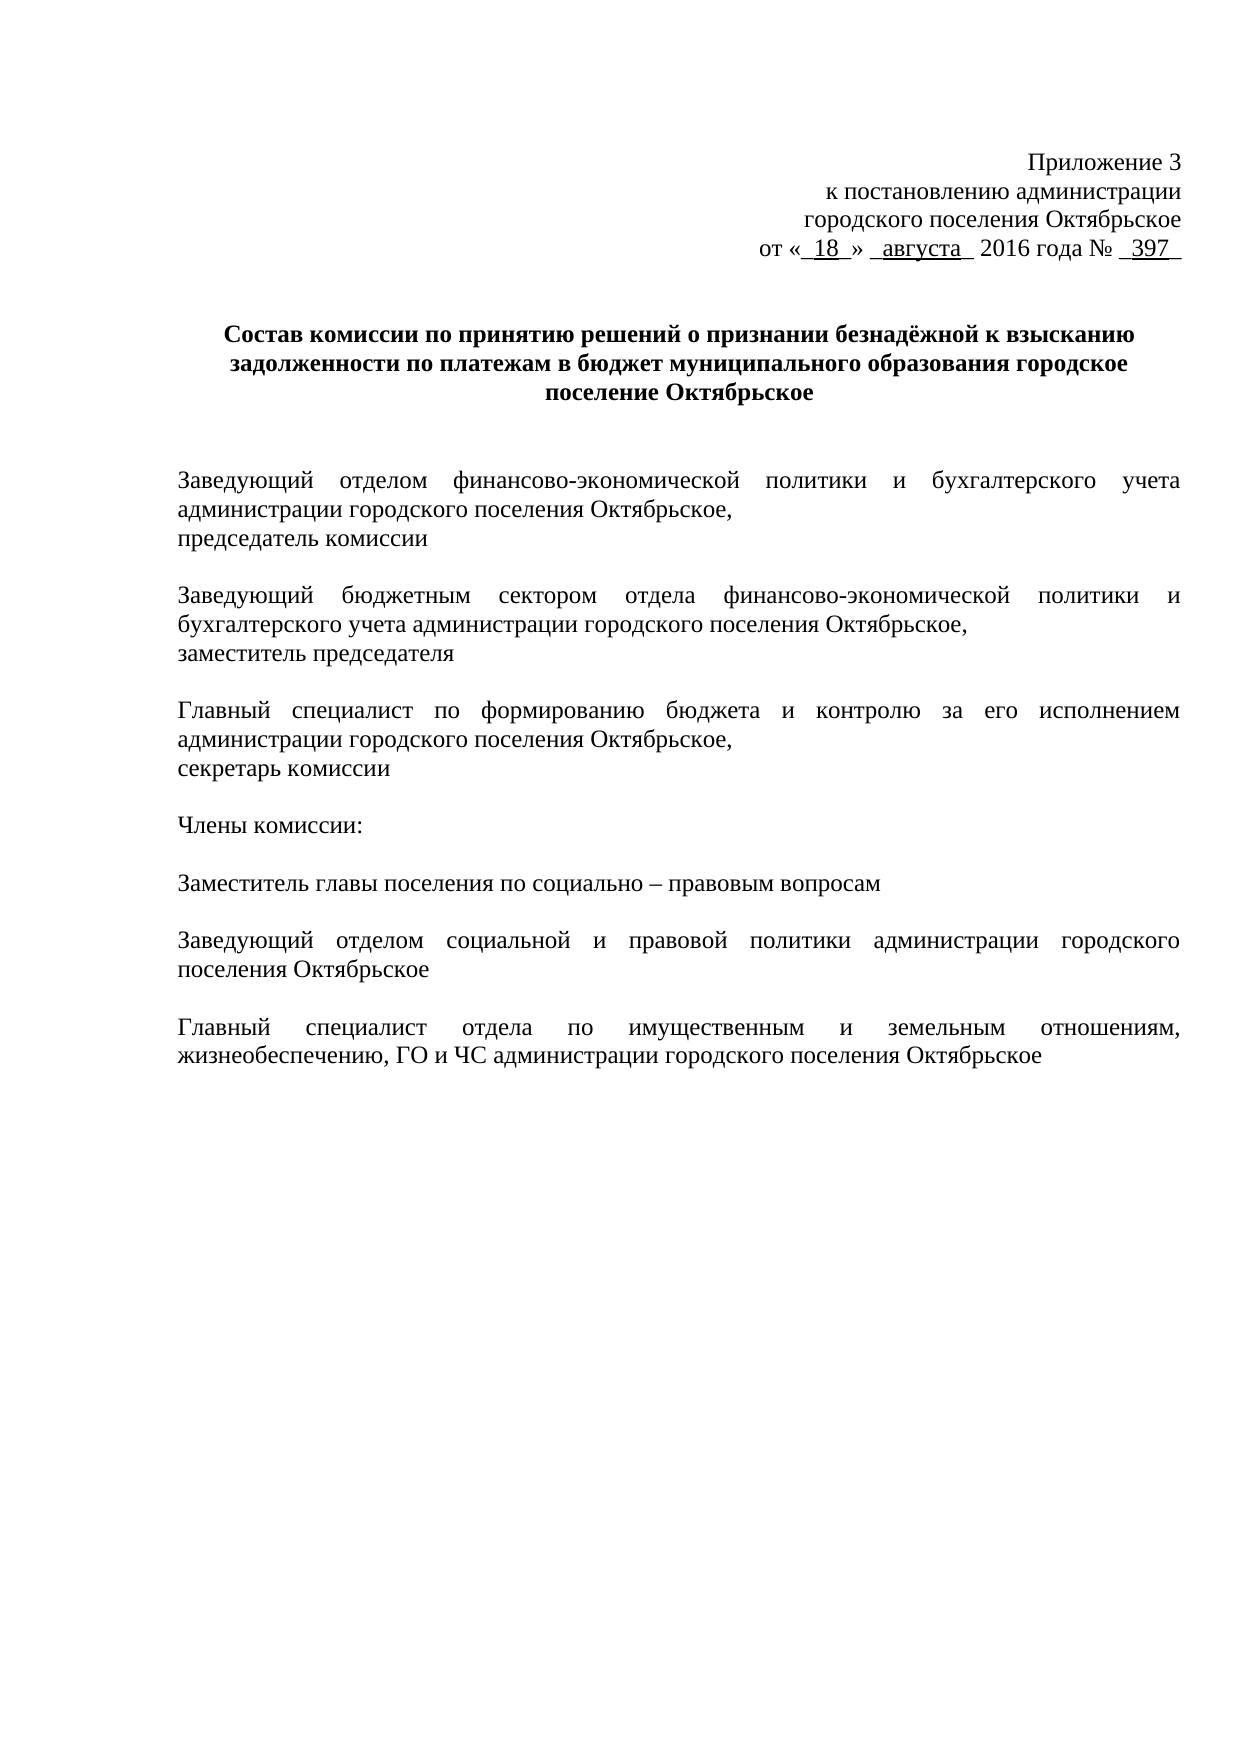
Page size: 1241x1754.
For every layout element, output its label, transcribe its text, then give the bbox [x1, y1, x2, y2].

text секретарь комиссии [177, 753, 1181, 782]
text Состав комиссии по принятию решений о признании безнадёжной к взысканию задолженности по платежам в бюджет муниципального образования городское поселение Октябрьское [177, 319, 1181, 406]
text Главный специалист по формированию бюджета и контролю за его исполнением администрации городского поселения Октябрьское, [177, 696, 1181, 753]
text Главный специалист отдела по имущественным и земельным отношениям, жизнеобеспечению, ГО и ЧС администрации городского поселения Октябрьское [177, 1012, 1181, 1069]
text председатель комиссии [177, 523, 1181, 552]
text Заведующий бюджетным сектором отдела финансово-экономической политики и бухгалтерского учета администрации городского поселения Октябрьское, [177, 581, 1181, 638]
text Заведующий отделом финансово-экономической политики и бухгалтерского учета администрации городского поселения Октябрьское, [177, 466, 1181, 523]
text к постановлению администрации [177, 176, 1181, 204]
text Заведующий отделом социальной и правовой политики администрации городского поселения Октябрьское [177, 926, 1181, 983]
text Заместитель главы поселения по социально – правовым вопросам [177, 868, 1181, 897]
text Приложение 3 [177, 147, 1181, 176]
text Члены комиссии: [177, 811, 1181, 839]
text городского поселения Октябрьское [177, 204, 1181, 233]
text заместитель председателя [177, 638, 1181, 667]
text от «_18_» _августа_ 2016 года № _397_ [177, 233, 1181, 262]
